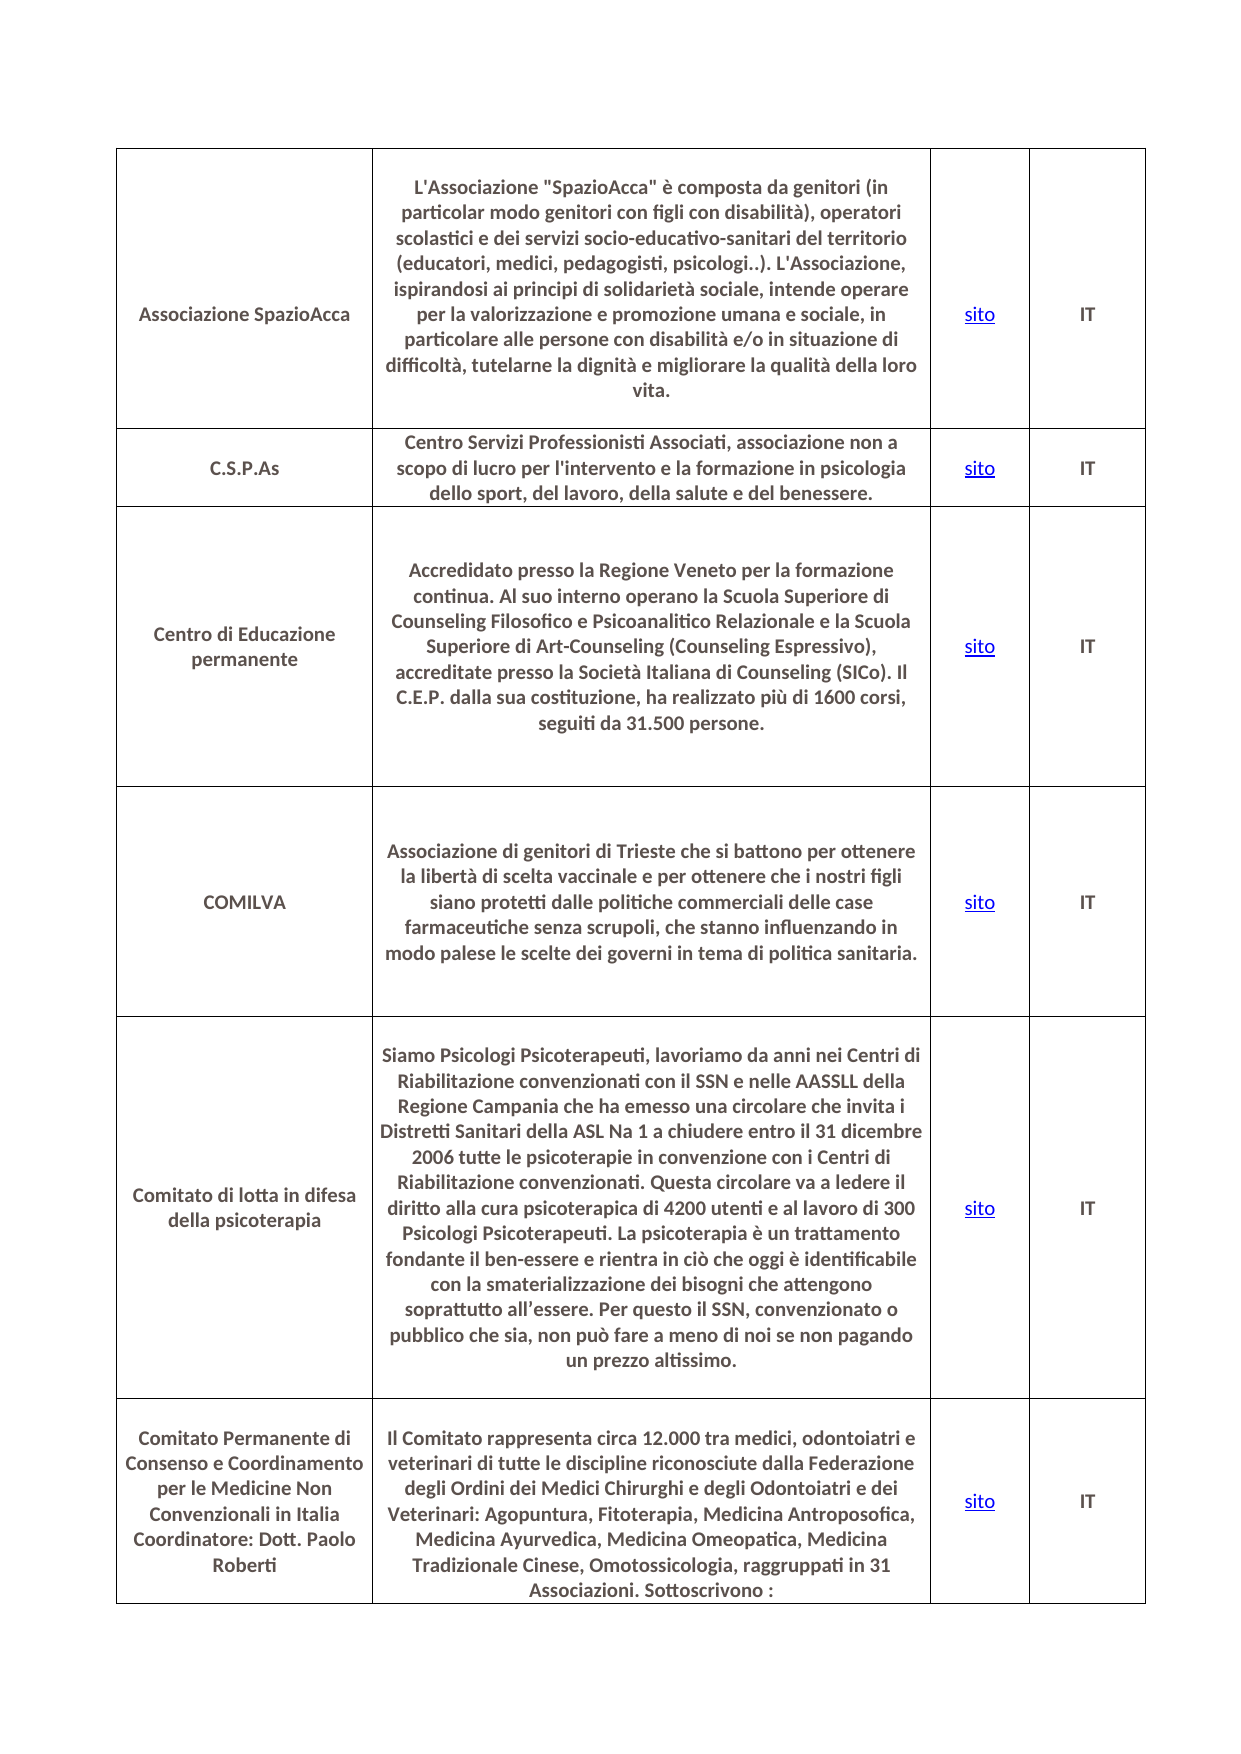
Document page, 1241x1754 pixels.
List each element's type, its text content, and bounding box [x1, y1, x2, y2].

table_cell IT [1030, 429, 1145, 506]
table_cell Associazione SpazioAcca [117, 149, 372, 428]
table_cell sito [931, 429, 1029, 506]
table_cell IT [1030, 507, 1145, 786]
table_cell Comitato Permanente di Consenso e Coordinamento per le Medicine Non Convenzionali in Italia Coordinatore: Dott. Paolo Roberti [117, 1399, 372, 1603]
table_cell sito [931, 149, 1029, 428]
table_cell sito [931, 1399, 1029, 1603]
table_cell L'Associazione "SpazioAcca" è composta da genitori (in particolar modo genitori con figli con disabilità), operatori scolastici e dei servizi socio-educativo-sanitari del territorio (educatori, medici, pedagogisti, psicologi..). L'Associazione, ispirandosi ai principi di solidarietà sociale, intende operare per la valorizzazione e promozione umana e sociale, in particolare alle persone con disabilità e/o in situazione di difficoltà, tutelarne la dignità e migliorare la qualità della loro vita. [373, 149, 930, 428]
table_cell sito [931, 787, 1029, 1016]
table_cell IT [1030, 1017, 1145, 1398]
table_cell Siamo Psicologi Psicoterapeuti, lavoriamo da anni nei Centri di Riabilitazione convenzionati con il SSN e nelle AASSLL della Regione Campania che ha emesso una circolare che invita i Distretti Sanitari della ASL Na 1 a chiudere entro il 31 dicembre 2006 tutte le psicoterapie in convenzione con i Centri di Riabilitazione convenzionati. Questa circolare va a ledere il diritto alla cura psicoterapica di 4200 utenti e al lavoro di 300 Psicologi Psicoterapeuti. La psicoterapia è un trattamento fondante il ben-essere e rientra in ciò che oggi è identificabile con la smaterializzazione dei bisogni che attengono soprattutto all’essere. Per questo il SSN, convenzionato o pubblico che sia, non può fare a meno di noi se non pagando un prezzo altissimo. [373, 1017, 930, 1398]
table_cell IT [1030, 149, 1145, 428]
table_cell Centro di Educazione permanente [117, 507, 372, 786]
table_cell COMILVA [117, 787, 372, 1016]
table_cell Centro Servizi Professionisti Associati, associazione non a scopo di lucro per l'intervento e la formazione in psicologia dello sport, del lavoro, della salute e del benessere. [373, 429, 930, 506]
table_cell C.S.P.As [117, 429, 372, 506]
table_cell Il Comitato rappresenta circa 12.000 tra medici, odontoiatri e veterinari di tutte le discipline riconosciute dalla Federazione degli Ordini dei Medici Chirurghi e degli Odontoiatri e dei Veterinari: Agopuntura, Fitoterapia, Medicina Antroposofica, Medicina Ayurvedica, Medicina Omeopatica, Medicina Tradizionale Cinese, Omotossicologia, raggruppati in 31 Associazioni. Sottoscrivono : [373, 1399, 930, 1603]
table_cell sito [931, 1017, 1029, 1398]
table_cell sito [931, 507, 1029, 786]
table_cell Associazione di genitori di Trieste che si battono per ottenere la libertà di scelta vaccinale e per ottenere che i nostri figli siano protetti dalle politiche commerciali delle case farmaceutiche senza scrupoli, che stanno influenzando in modo palese le scelte dei governi in tema di politica sanitaria. [373, 787, 930, 1016]
table_cell Comitato di lotta in difesa della psicoterapia [117, 1017, 372, 1398]
table_cell Accredidato presso la Regione Veneto per la formazione continua. Al suo interno operano la Scuola Superiore di Counseling Filosofico e Psicoanalitico Relazionale e la Scuola Superiore di Art-Counseling (Counseling Espressivo), accreditate presso la Società Italiana di Counseling (SICo). Il C.E.P. dalla sua costituzione, ha realizzato più di 1600 corsi, seguiti da 31.500 persone. [373, 507, 930, 786]
table_cell IT [1030, 787, 1145, 1016]
table_cell IT [1030, 1399, 1145, 1603]
